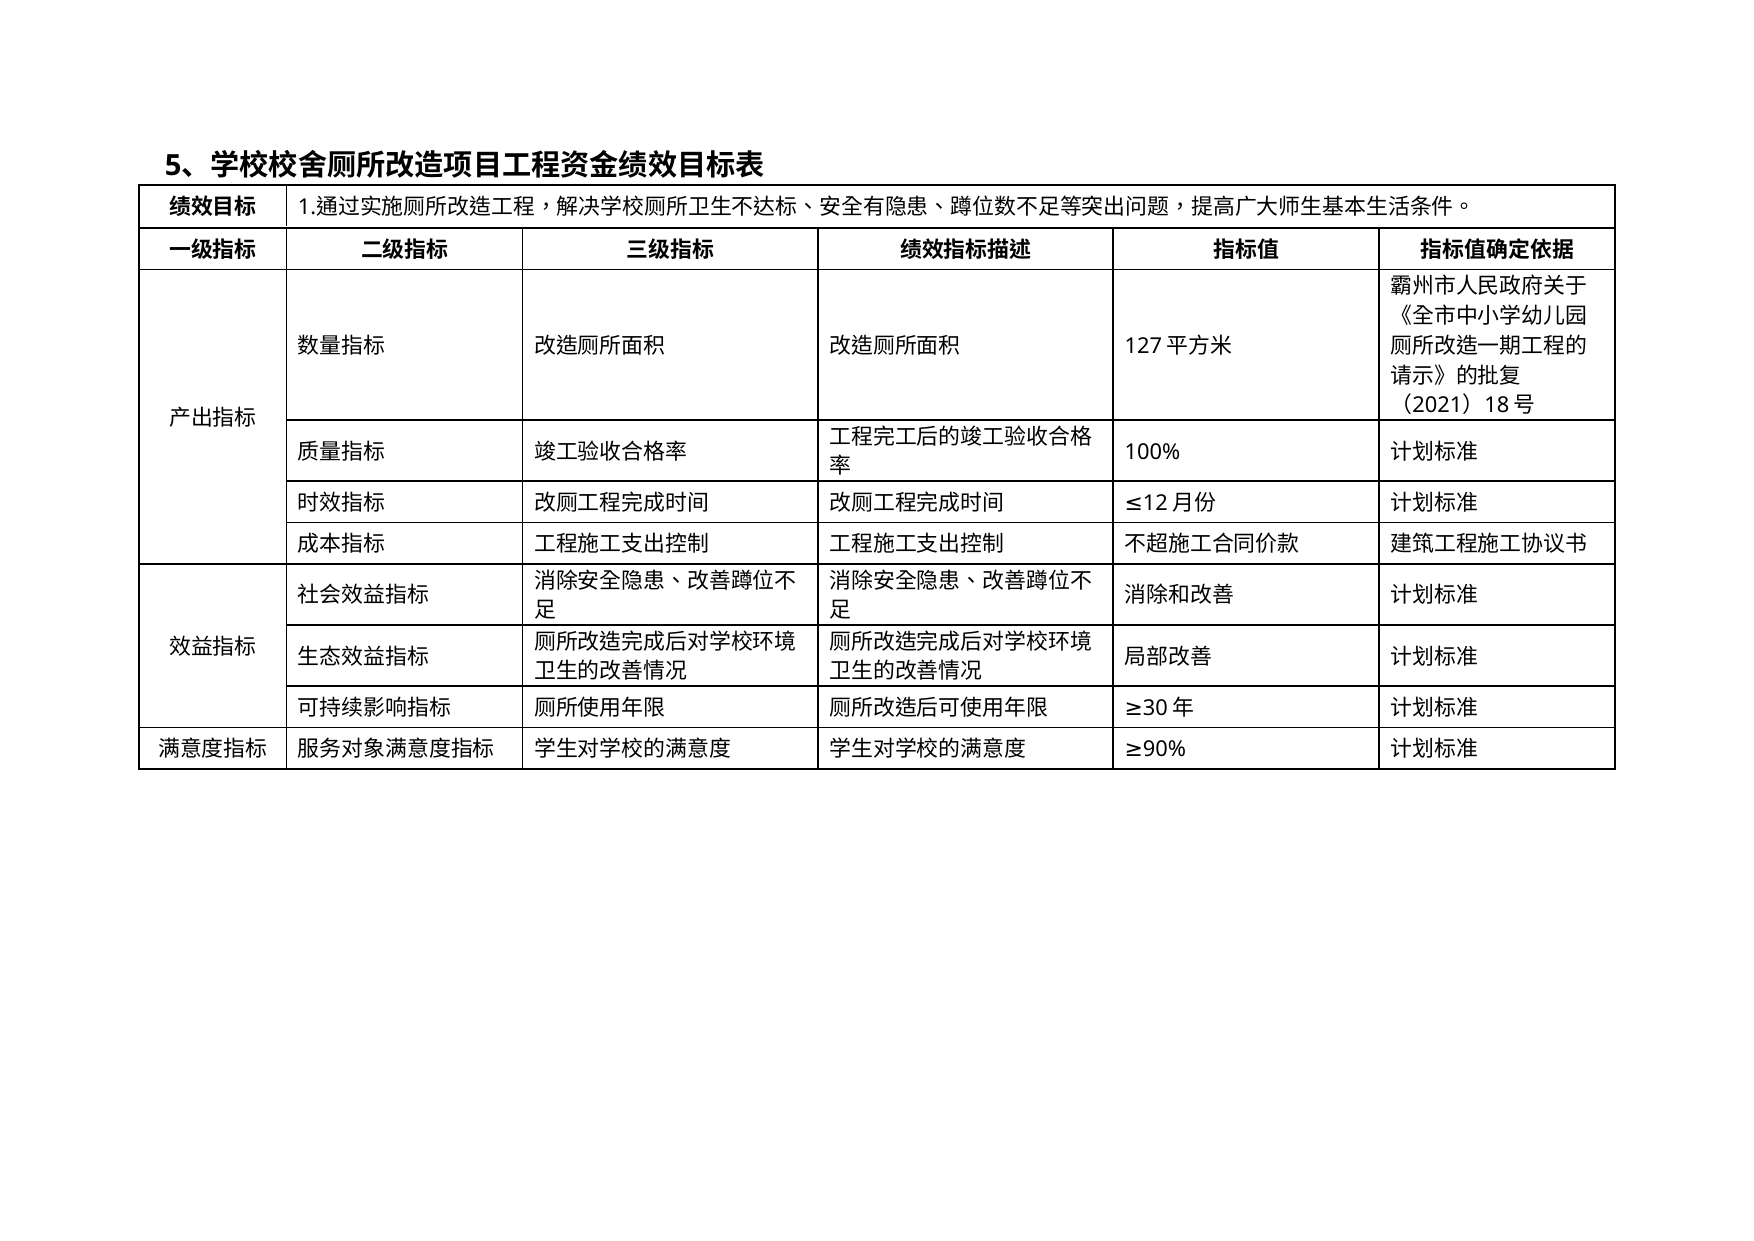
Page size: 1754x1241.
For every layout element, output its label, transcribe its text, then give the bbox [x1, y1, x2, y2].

table_header 指标值确定依据 [1380, 229, 1614, 269]
table_cell 学生对学校的满意度 [523, 728, 817, 768]
table_cell ≤12月份 [1114, 482, 1378, 522]
table_header 二级指标 [287, 229, 522, 269]
table_cell 改造厕所面积 [819, 270, 1112, 419]
table_cell 成本指标 [287, 523, 522, 563]
table_cell ≥90% [1114, 728, 1378, 768]
table_cell 改厕工程完成时间 [819, 482, 1112, 522]
table_cell 数量指标 [287, 270, 522, 419]
table_cell 计划标准 [1380, 687, 1614, 727]
table_cell 学生对学校的满意度 [819, 728, 1112, 768]
table_cell 时效指标 [287, 482, 522, 522]
table_cell 计划标准 [1380, 482, 1614, 522]
table_cell 改厕工程完成时间 [523, 482, 817, 522]
table_cell 霸州市人民政府关于《全市中小学幼儿园厕所改造一期工程的请示》的批复（2021）18号 [1380, 270, 1614, 419]
table_cell 100% [1114, 421, 1378, 480]
table_cell 满意度指标 [140, 728, 286, 768]
table_header 绩效指标描述 [819, 229, 1112, 269]
table_header 一级指标 [140, 229, 286, 269]
table_cell 厕所改造完成后对学校环境卫生的改善情况 [819, 626, 1112, 685]
table_header 绩效目标 [140, 186, 286, 226]
table_cell 社会效益指标 [287, 565, 522, 624]
table_cell 工程完工后的竣工验收合格率 [819, 421, 1112, 480]
table_cell 工程施工支出控制 [523, 523, 817, 563]
table_cell 计划标准 [1380, 728, 1614, 768]
table_cell 消除安全隐患、改善蹲位不足 [523, 565, 817, 624]
table_cell 计划标准 [1380, 421, 1614, 480]
table_cell 生态效益指标 [287, 626, 522, 685]
table_header 指标值 [1114, 229, 1378, 269]
table_cell 效益指标 [140, 565, 286, 727]
text 5、学校校舍厕所改造项目工程资金绩效目标表 [106, 142, 1648, 184]
table_cell 可持续影响指标 [287, 687, 522, 727]
table_header 三级指标 [523, 229, 817, 269]
table_cell 工程施工支出控制 [819, 523, 1112, 563]
table_cell 竣工验收合格率 [523, 421, 817, 480]
table_cell 计划标准 [1380, 565, 1614, 624]
table_cell 消除安全隐患、改善蹲位不足 [819, 565, 1112, 624]
table_cell 厕所改造后可使用年限 [819, 687, 1112, 727]
table_cell 127平方米 [1114, 270, 1378, 419]
table_cell 建筑工程施工协议书 [1380, 523, 1614, 563]
table_cell ≥30年 [1114, 687, 1378, 727]
table_cell 产出指标 [140, 270, 286, 563]
table_cell 服务对象满意度指标 [287, 728, 522, 768]
table_header 1.通过实施厕所改造工程，解决学校厕所卫生不达标、安全有隐患、蹲位数不足等突出问题，提高广大师生基本生活条件。 [287, 186, 1614, 226]
table_cell 厕所使用年限 [523, 687, 817, 727]
table_cell 质量指标 [287, 421, 522, 480]
table_cell 局部改善 [1114, 626, 1378, 685]
table_cell 不超施工合同价款 [1114, 523, 1378, 563]
table_cell 消除和改善 [1114, 565, 1378, 624]
table_cell 厕所改造完成后对学校环境卫生的改善情况 [523, 626, 817, 685]
table_cell 改造厕所面积 [523, 270, 817, 419]
table_cell 计划标准 [1380, 626, 1614, 685]
